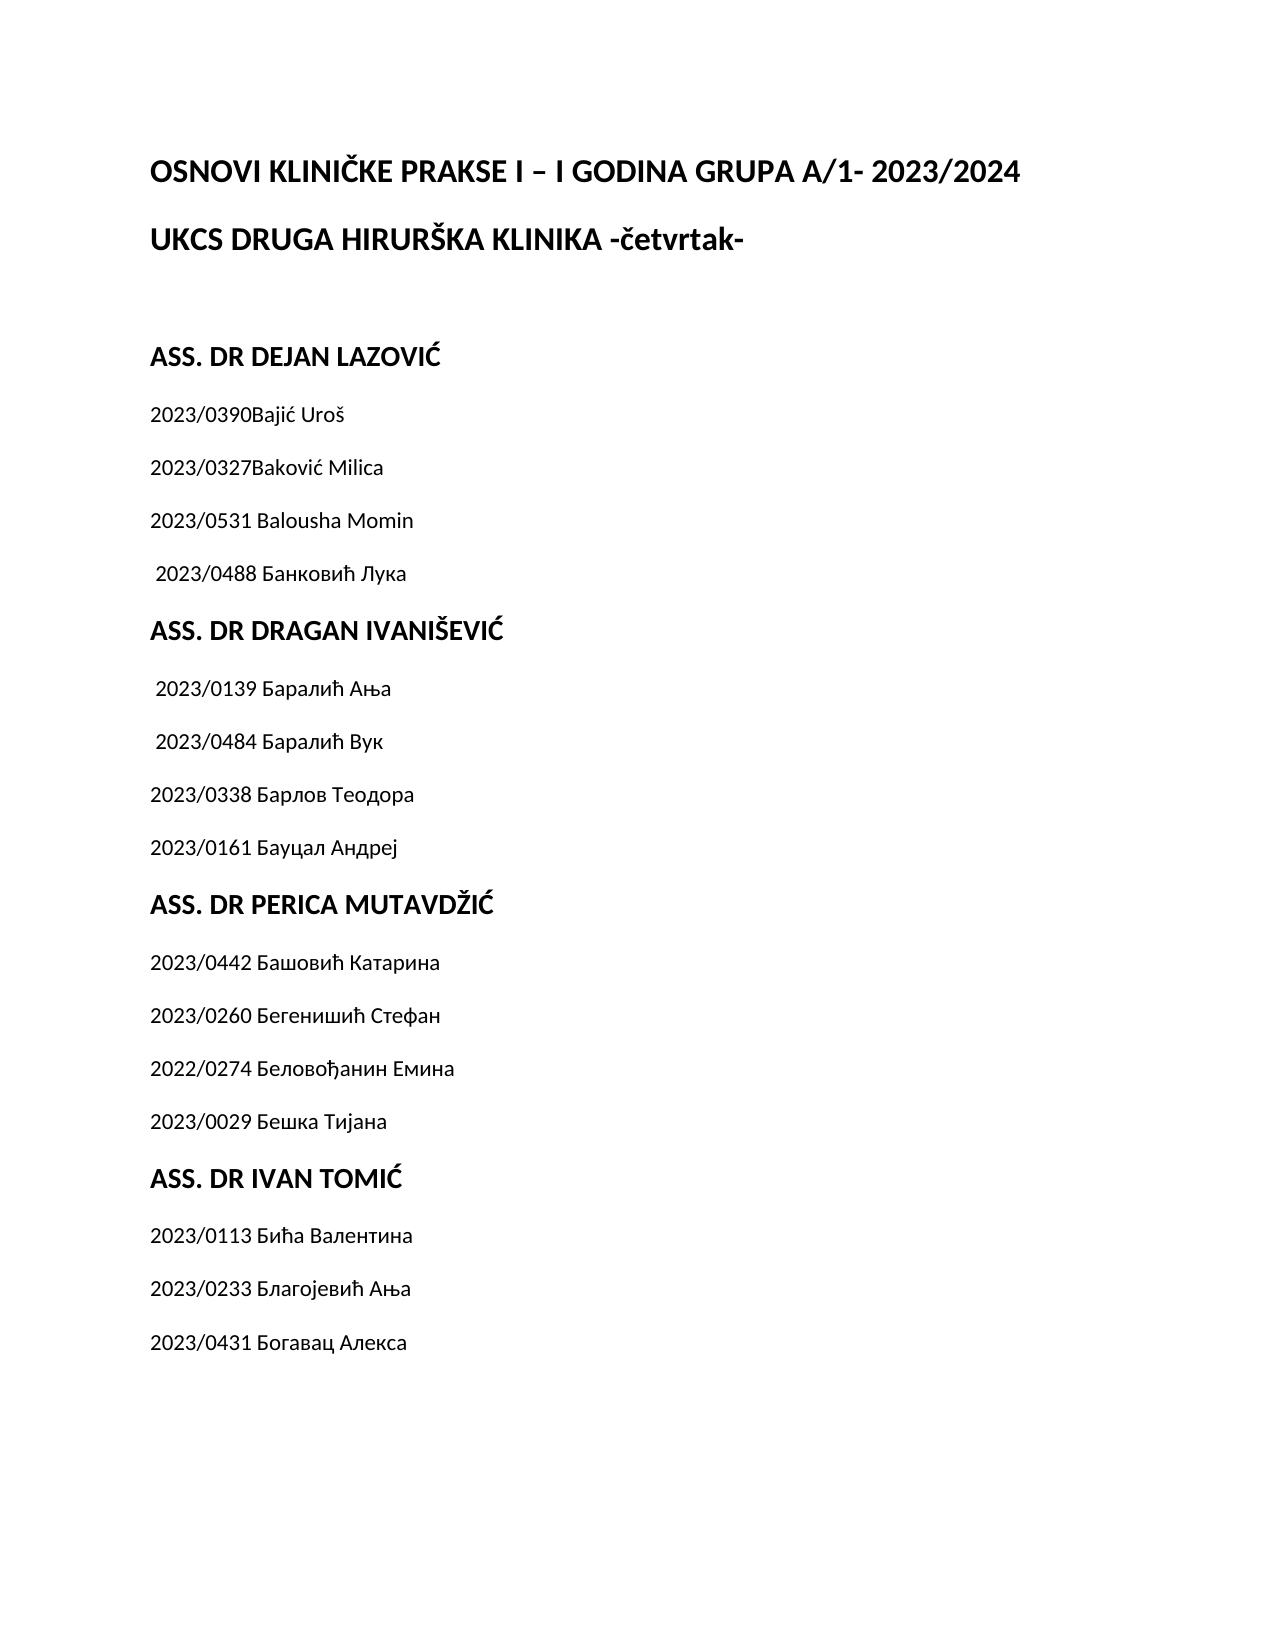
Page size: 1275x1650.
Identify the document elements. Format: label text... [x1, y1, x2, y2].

text ASS. DR IVAN TOMIĆ [150, 1160, 1125, 1195]
text 2023/0484 Баралић Вук [150, 727, 1125, 755]
text ASS. DR DEJAN LAZOVIĆ [150, 338, 1125, 374]
text 2023/0431 Богавац Алекса [150, 1328, 1125, 1356]
text 2023/0390Bajić Uroš [150, 400, 1125, 428]
text 2023/0113 Бића Валентина [150, 1222, 1125, 1249]
text ASS. DR DRAGAN IVANIŠEVIĆ [150, 612, 1125, 648]
text 2023/0327Baković Milica [150, 453, 1125, 481]
text OSNOVI KLINIČKE PRAKSE I – I GODINA GRUPA A/1- 2023/2024 [150, 150, 1125, 191]
text 2023/0029 Бешка Тијана [150, 1107, 1125, 1135]
text UKCS DRUGA HIRURŠKA KLINIKA -četvrtak- [150, 218, 1125, 258]
text 2023/0139 Баралић Ања [150, 674, 1125, 702]
text 2022/0274 Беловођанин Емина [150, 1054, 1125, 1082]
text ASS. DR PERICA MUTAVDŽIĆ [150, 886, 1125, 922]
text 2023/0531 Balousha Momin [150, 506, 1125, 534]
text 2023/0338 Барлов Теодора [150, 780, 1125, 808]
text 2023/0442 Башовић Катарина [150, 948, 1125, 976]
text 2023/0233 Благојевић Ања [150, 1274, 1125, 1303]
text 2023/0488 Банковић Лука [150, 559, 1125, 587]
text 2023/0161 Бауцал Андреј [150, 833, 1125, 861]
text 2023/0260 Бегенишић Стефан [150, 1001, 1125, 1029]
